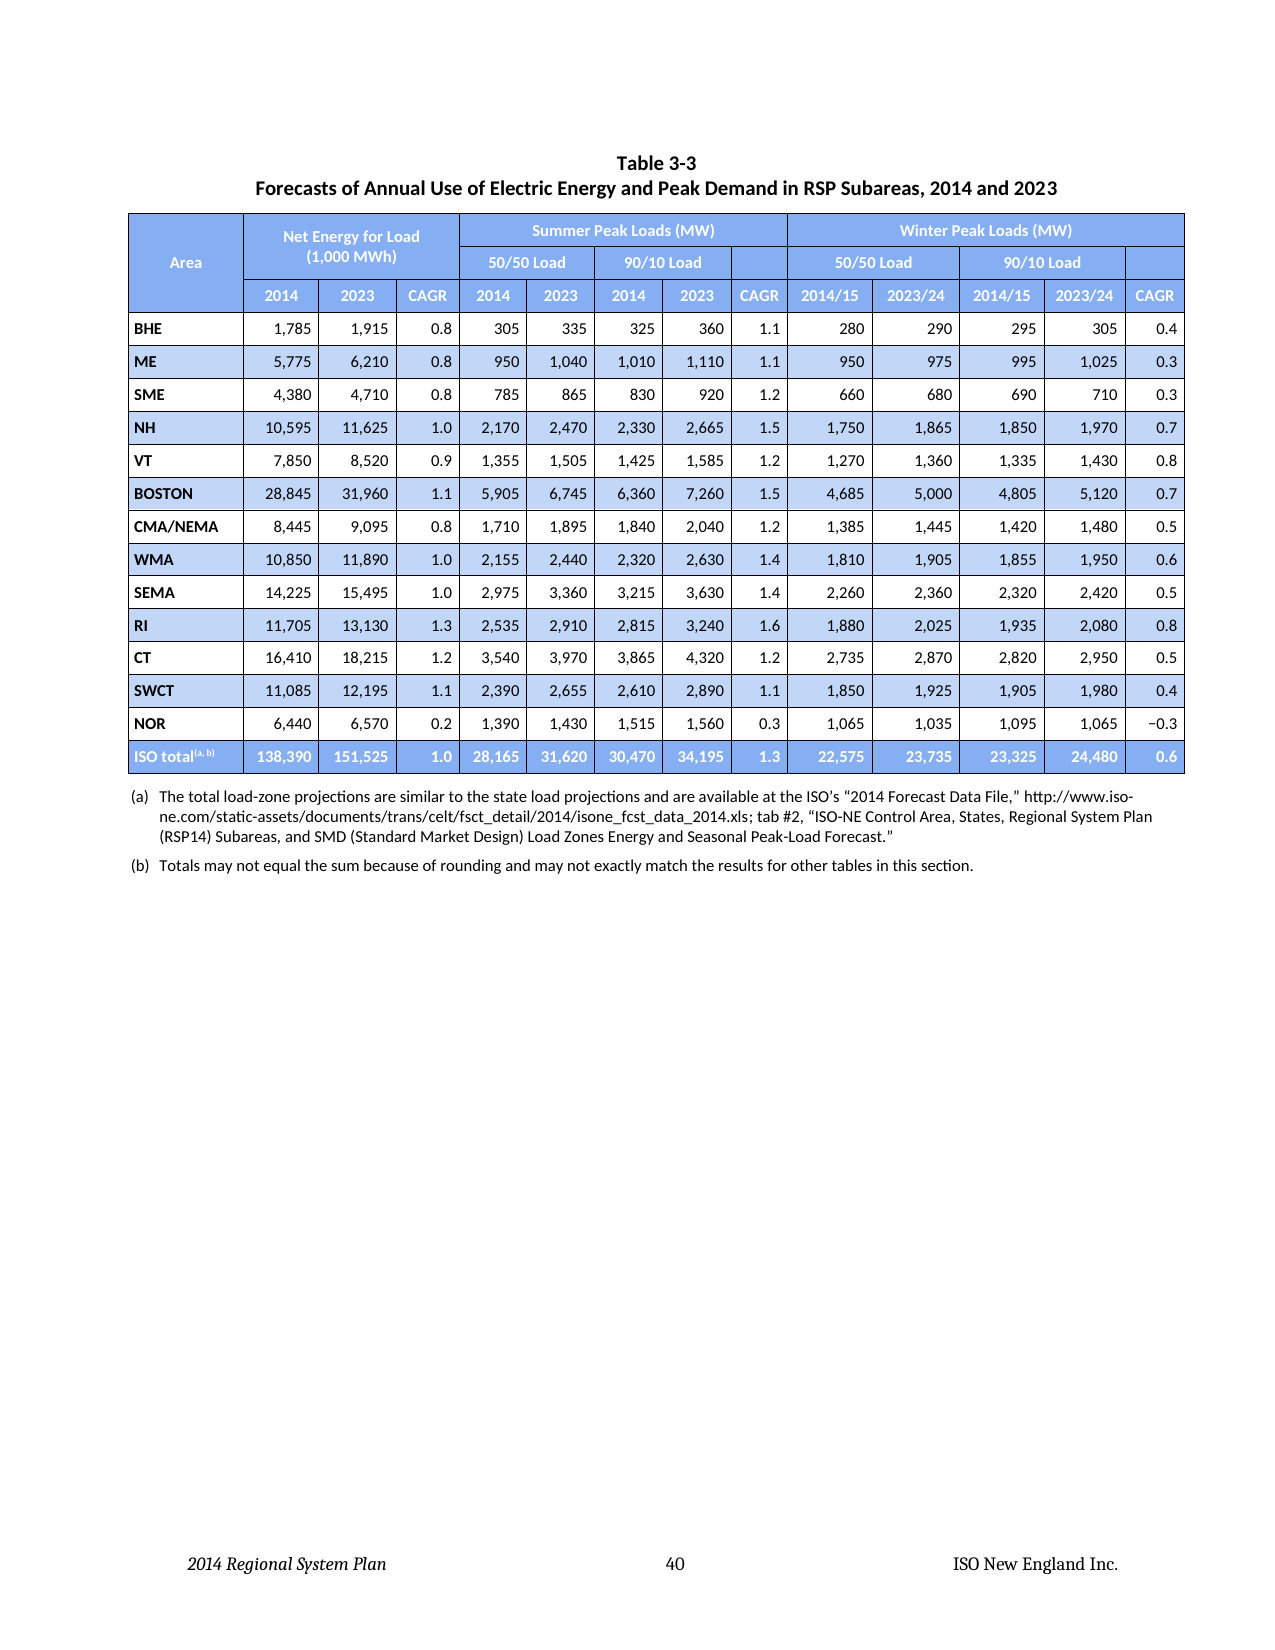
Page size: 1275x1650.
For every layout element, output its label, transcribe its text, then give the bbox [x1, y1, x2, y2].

table_cell 2,155 [460, 544, 526, 575]
table_cell 14,225 [244, 576, 318, 608]
table_cell 1.2 [732, 642, 787, 674]
table_cell 3,865 [595, 642, 662, 674]
table_cell 1.2 [397, 642, 459, 674]
table_cell 3,540 [460, 642, 526, 674]
table_cell 305 [460, 313, 526, 345]
table_cell 950 [460, 346, 526, 378]
table_cell 1,935 [960, 609, 1044, 641]
table_cell 2,040 [663, 511, 731, 542]
table_cell 13,130 [319, 609, 396, 641]
table_cell 2,910 [527, 609, 594, 641]
table_cell 1,905 [960, 675, 1044, 707]
table_cell 1,430 [527, 708, 594, 740]
table_cell 5,120 [1045, 478, 1125, 509]
table_cell 4,320 [663, 642, 731, 674]
table_cell 1,865 [873, 412, 959, 444]
table_cell 2014 [460, 280, 526, 312]
table_cell 1.1 [732, 346, 787, 378]
table_cell 1,095 [960, 708, 1044, 740]
table_cell 24,480 [1045, 741, 1125, 773]
table_cell 2,360 [873, 576, 959, 608]
table_cell 1,515 [595, 708, 662, 740]
table_cell 0.4 [1126, 313, 1184, 345]
table_cell 90/10 Load [960, 247, 1125, 279]
table_cell 1,850 [960, 412, 1044, 444]
table_header Area [129, 214, 243, 312]
table_cell 28,165 [460, 741, 526, 773]
text Table 3-3 Forecasts of Annual Use of Electric Energy and Peak Demand in RSP Subareas, 2014 and 2023 [244, 150, 1068, 201]
table_cell CMA/NEMA [129, 511, 243, 542]
table_cell 2,260 [788, 576, 872, 608]
table_cell 2,390 [460, 675, 526, 707]
table_cell 2,535 [460, 609, 526, 641]
table_cell SWCT [129, 675, 243, 707]
table_cell 920 [663, 379, 731, 411]
table_cell 2,820 [960, 642, 1044, 674]
table_cell 2014/15 [788, 280, 872, 312]
table_cell 295 [960, 313, 1044, 345]
table_cell 0.7 [1126, 412, 1184, 444]
table_cell 1,585 [663, 445, 731, 477]
table_cell 2,630 [663, 544, 731, 575]
table_cell 0.9 [397, 445, 459, 477]
table_cell [1126, 247, 1184, 279]
table_cell 0.8 [397, 346, 459, 378]
table_cell 1.3 [397, 609, 459, 641]
table_cell 2,470 [527, 412, 594, 444]
table_cell 1,980 [1045, 675, 1125, 707]
table_cell 335 [527, 313, 594, 345]
table_cell 325 [595, 313, 662, 345]
table_cell 2,170 [460, 412, 526, 444]
table_cell 8,520 [319, 445, 396, 477]
table_cell 18,215 [319, 642, 396, 674]
table_cell CAGR [732, 280, 787, 312]
table_cell 16,410 [244, 642, 318, 674]
table_cell 4,805 [960, 478, 1044, 509]
table_cell 2,320 [595, 544, 662, 575]
table_cell 1,855 [960, 544, 1044, 575]
table_cell 11,705 [244, 609, 318, 641]
table_cell 1,010 [595, 346, 662, 378]
table_cell 1,355 [460, 445, 526, 477]
table_cell 1.4 [732, 576, 787, 608]
table_cell 2,870 [873, 642, 959, 674]
table_cell 15,495 [319, 576, 396, 608]
table_cell 360 [663, 313, 731, 345]
table_cell 1.1 [397, 478, 459, 509]
table_cell 1,750 [788, 412, 872, 444]
table_cell 12,195 [319, 675, 396, 707]
table_cell 1.1 [732, 675, 787, 707]
table_cell 22,575 [788, 741, 872, 773]
table_cell 2,950 [1045, 642, 1125, 674]
table_cell 690 [960, 379, 1044, 411]
table_cell 1.2 [732, 511, 787, 542]
table_cell 1,950 [1045, 544, 1125, 575]
table_cell 1.0 [397, 576, 459, 608]
table_cell 2,735 [788, 642, 872, 674]
table_cell 2,025 [873, 609, 959, 641]
table_cell 1,970 [1045, 412, 1125, 444]
table_cell 785 [460, 379, 526, 411]
table_cell 2,420 [1045, 576, 1125, 608]
table_cell 11,890 [319, 544, 396, 575]
table_cell 1,925 [873, 675, 959, 707]
table_cell 1.0 [397, 412, 459, 444]
table_cell 1,710 [460, 511, 526, 542]
table_cell WMA [129, 544, 243, 575]
table_cell 1,110 [663, 346, 731, 378]
table_cell RI [129, 609, 243, 641]
table_cell 2,975 [460, 576, 526, 608]
table_cell 0.6 [1126, 544, 1184, 575]
table_cell 1,065 [788, 708, 872, 740]
table_cell 660 [788, 379, 872, 411]
table_cell 865 [527, 379, 594, 411]
table_cell 1,390 [460, 708, 526, 740]
table_cell 2023/24 [873, 280, 959, 312]
table_cell 1,425 [595, 445, 662, 477]
table_cell 0.5 [1126, 576, 1184, 608]
table_cell 4,380 [244, 379, 318, 411]
table_cell 4,710 [319, 379, 396, 411]
table_cell 1,360 [873, 445, 959, 477]
table_cell 7,260 [663, 478, 731, 509]
table_cell 5,905 [460, 478, 526, 509]
table_cell 1,065 [1045, 708, 1125, 740]
table_cell 2,655 [527, 675, 594, 707]
table_cell 1.0 [397, 544, 459, 575]
table_cell 305 [1045, 313, 1125, 345]
table_cell 6,210 [319, 346, 396, 378]
table_cell 90/10 Load [595, 247, 731, 279]
table_cell [732, 247, 787, 279]
table_cell 31,620 [527, 741, 594, 773]
table_cell 1,505 [527, 445, 594, 477]
table_cell 138,390 [244, 741, 318, 773]
text (b) Totals may not equal the sum because of rounding and may not exactly match the results for other tables in this section. [131, 855, 1182, 876]
table_cell 1,840 [595, 511, 662, 542]
table_cell 0.8 [397, 511, 459, 542]
table_cell 11,625 [319, 412, 396, 444]
table_cell 3,360 [527, 576, 594, 608]
table_cell 1,895 [527, 511, 594, 542]
table_cell 50/50 Load [460, 247, 594, 279]
table_cell 830 [595, 379, 662, 411]
table_cell 1.1 [732, 313, 787, 345]
table_cell −0.3 [1126, 708, 1184, 740]
table_cell 680 [873, 379, 959, 411]
table_cell 1.1 [397, 675, 459, 707]
table_cell 3,215 [595, 576, 662, 608]
table_cell 1.5 [732, 412, 787, 444]
table_cell 1,905 [873, 544, 959, 575]
table_cell 2,080 [1045, 609, 1125, 641]
table_cell 2023 [527, 280, 594, 312]
table_cell ISO total(a, b) [129, 741, 243, 773]
table_cell 950 [788, 346, 872, 378]
table_cell 3,240 [663, 609, 731, 641]
table_cell 1,810 [788, 544, 872, 575]
table_cell 280 [788, 313, 872, 345]
table_cell 0.4 [1126, 675, 1184, 707]
text (a) The total load-zone projections are similar to the state load projections and are available at the ISO’s “2014 Forecast Data File,” http://www.iso-ne.com/static-assets/documents/trans/celt/fsct_detail/2014/isone_fcst_data_2014.xls; tab #2, “ISO-NE Control Area, States, Regional System Plan (RSP14) Subareas, and SMD (Standard Market Design) Load Zones Energy and Seasonal Peak-Load Forecast.” [131, 786, 1182, 847]
table_cell BOSTON [129, 478, 243, 509]
table_cell 10,850 [244, 544, 318, 575]
table_cell 2014 [595, 280, 662, 312]
table_cell 5,775 [244, 346, 318, 378]
table_cell 30,470 [595, 741, 662, 773]
table_cell 6,360 [595, 478, 662, 509]
table_cell 1.5 [732, 478, 787, 509]
table_cell 0.8 [1126, 445, 1184, 477]
table_cell 0.8 [397, 379, 459, 411]
table_cell 995 [960, 346, 1044, 378]
table_cell 2,320 [960, 576, 1044, 608]
table_cell 2,610 [595, 675, 662, 707]
table_cell 5,000 [873, 478, 959, 509]
table_cell 34,195 [663, 741, 731, 773]
table_cell 8,445 [244, 511, 318, 542]
table_header Summer Peak Loads (MW) [460, 214, 787, 246]
table_cell 6,745 [527, 478, 594, 509]
table_cell 7,850 [244, 445, 318, 477]
table_cell 1,420 [960, 511, 1044, 542]
table_cell CAGR [397, 280, 459, 312]
table_cell 28,845 [244, 478, 318, 509]
table_cell 31,960 [319, 478, 396, 509]
table_cell 1.6 [732, 609, 787, 641]
table_cell 1,430 [1045, 445, 1125, 477]
table_cell 0.7 [1126, 478, 1184, 509]
table_cell 0.8 [1126, 609, 1184, 641]
table_cell 3,970 [527, 642, 594, 674]
table_cell 2023/24 [1045, 280, 1125, 312]
table_cell ME [129, 346, 243, 378]
table_cell 1,880 [788, 609, 872, 641]
table_cell 23,735 [873, 741, 959, 773]
table_cell 1.2 [732, 379, 787, 411]
table_cell 0.3 [1126, 379, 1184, 411]
table_cell 2,440 [527, 544, 594, 575]
table_cell 2,330 [595, 412, 662, 444]
table_cell 1,560 [663, 708, 731, 740]
table_cell 1,445 [873, 511, 959, 542]
table_cell 0.6 [1126, 741, 1184, 773]
table_cell 1,035 [873, 708, 959, 740]
table_cell 710 [1045, 379, 1125, 411]
table_cell 0.5 [1126, 642, 1184, 674]
table_cell 1,335 [960, 445, 1044, 477]
table_cell 1,850 [788, 675, 872, 707]
table_cell 0.2 [397, 708, 459, 740]
table_cell SME [129, 379, 243, 411]
table_cell 1,385 [788, 511, 872, 542]
table_cell 1,915 [319, 313, 396, 345]
table_cell 1,270 [788, 445, 872, 477]
table_cell 6,440 [244, 708, 318, 740]
table_cell 9,095 [319, 511, 396, 542]
table_cell 0.3 [1126, 346, 1184, 378]
table_cell SEMA [129, 576, 243, 608]
table_cell 2,890 [663, 675, 731, 707]
table_cell 1,785 [244, 313, 318, 345]
table_cell 2023 [663, 280, 731, 312]
table_cell 50/50 Load [788, 247, 959, 279]
table_cell 0.5 [1126, 511, 1184, 542]
table_cell 4,685 [788, 478, 872, 509]
table_header Winter Peak Loads (MW) [788, 214, 1184, 246]
table_cell NOR [129, 708, 243, 740]
table_cell 6,570 [319, 708, 396, 740]
table_cell 975 [873, 346, 959, 378]
table_cell 1,025 [1045, 346, 1125, 378]
table_cell 10,595 [244, 412, 318, 444]
table_cell 3,630 [663, 576, 731, 608]
table_cell 23,325 [960, 741, 1044, 773]
table_cell 2014 [244, 280, 318, 312]
table_cell 1,040 [527, 346, 594, 378]
table_cell CAGR [1126, 280, 1184, 312]
table_cell 2,815 [595, 609, 662, 641]
table_cell 2,665 [663, 412, 731, 444]
table_cell 1,480 [1045, 511, 1125, 542]
table_cell 2014/15 [960, 280, 1044, 312]
table_cell 1.3 [732, 741, 787, 773]
table_cell 1.0 [397, 741, 459, 773]
table_cell 11,085 [244, 675, 318, 707]
table_cell 151,525 [319, 741, 396, 773]
table_cell 2023 [319, 280, 396, 312]
table_cell 1.2 [732, 445, 787, 477]
table_cell NH [129, 412, 243, 444]
table_cell VT [129, 445, 243, 477]
table_cell 0.8 [397, 313, 459, 345]
table_header Net Energy for Load (1,000 MWh) [244, 214, 459, 279]
table_cell 1.4 [732, 544, 787, 575]
table_cell CT [129, 642, 243, 674]
table_cell 0.3 [732, 708, 787, 740]
table_cell BHE [129, 313, 243, 345]
table_cell 290 [873, 313, 959, 345]
